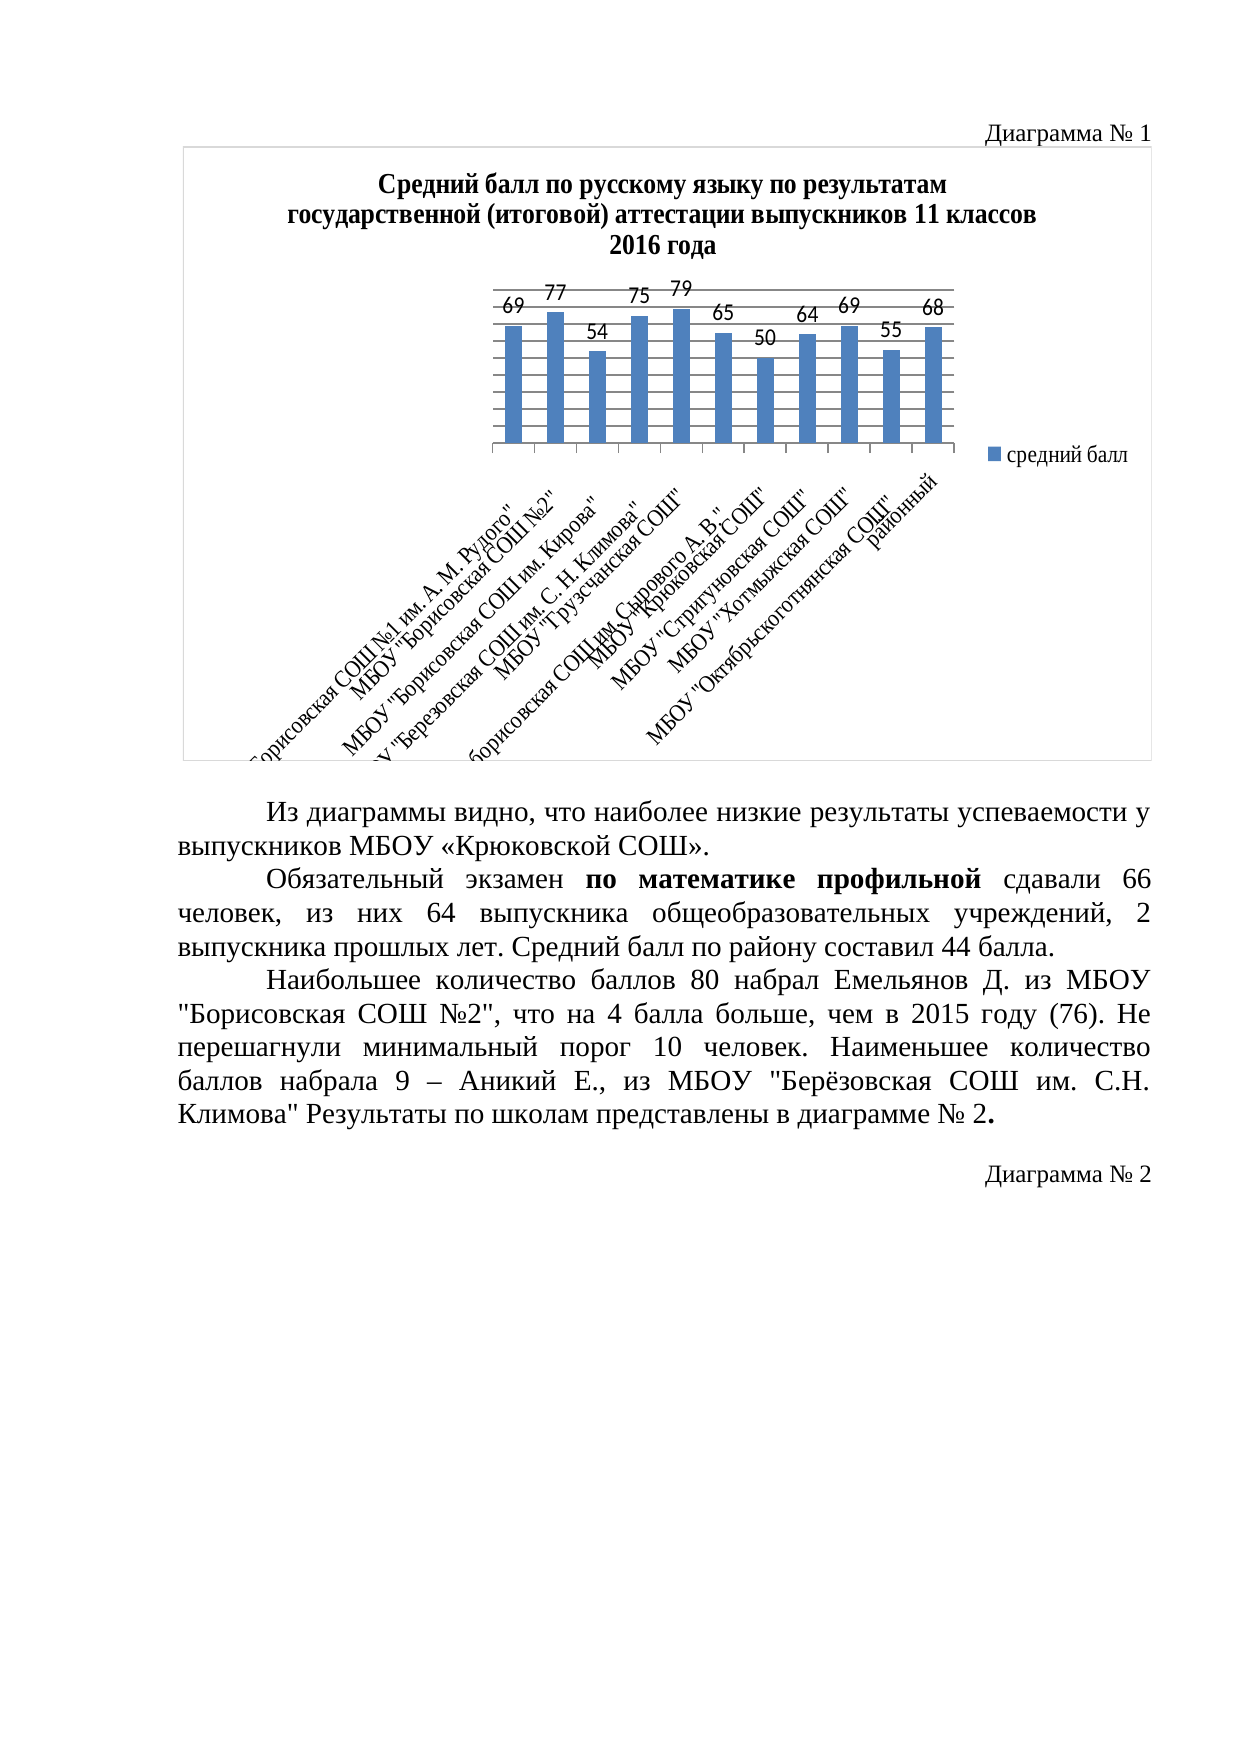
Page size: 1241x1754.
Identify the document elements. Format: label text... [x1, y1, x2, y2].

text Диаграмма № 2 [177, 1159, 1152, 1187]
text Из диаграммы видно, что наиболее низкие результаты успеваемости у выпускников МБОУ «Крюковской СОШ». [177, 794, 1152, 862]
text Обязательный экзамен по математике профильной сдавали 66 человек, из них 64 выпускника общеобразовательных учреждений, 2 выпускника прошлых лет. Средний балл по району составил 44 балла. [177, 862, 1152, 962]
text Наибольшее количество баллов 80 набрал Емельянов Д. из МБОУ "Борисовская СОШ №2", что на 4 балла больше, чем в 2015 году (76). Не перешагнули минимальный порог 10 человек. Наименьшее количество баллов набрала 9 – Аникий Е., из МБОУ "Берёзовская СОШ им. С.Н. Климова" Результаты по школам представлены в диаграмме № 2. [177, 962, 1152, 1130]
text Диаграмма № 1 [177, 118, 1152, 761]
